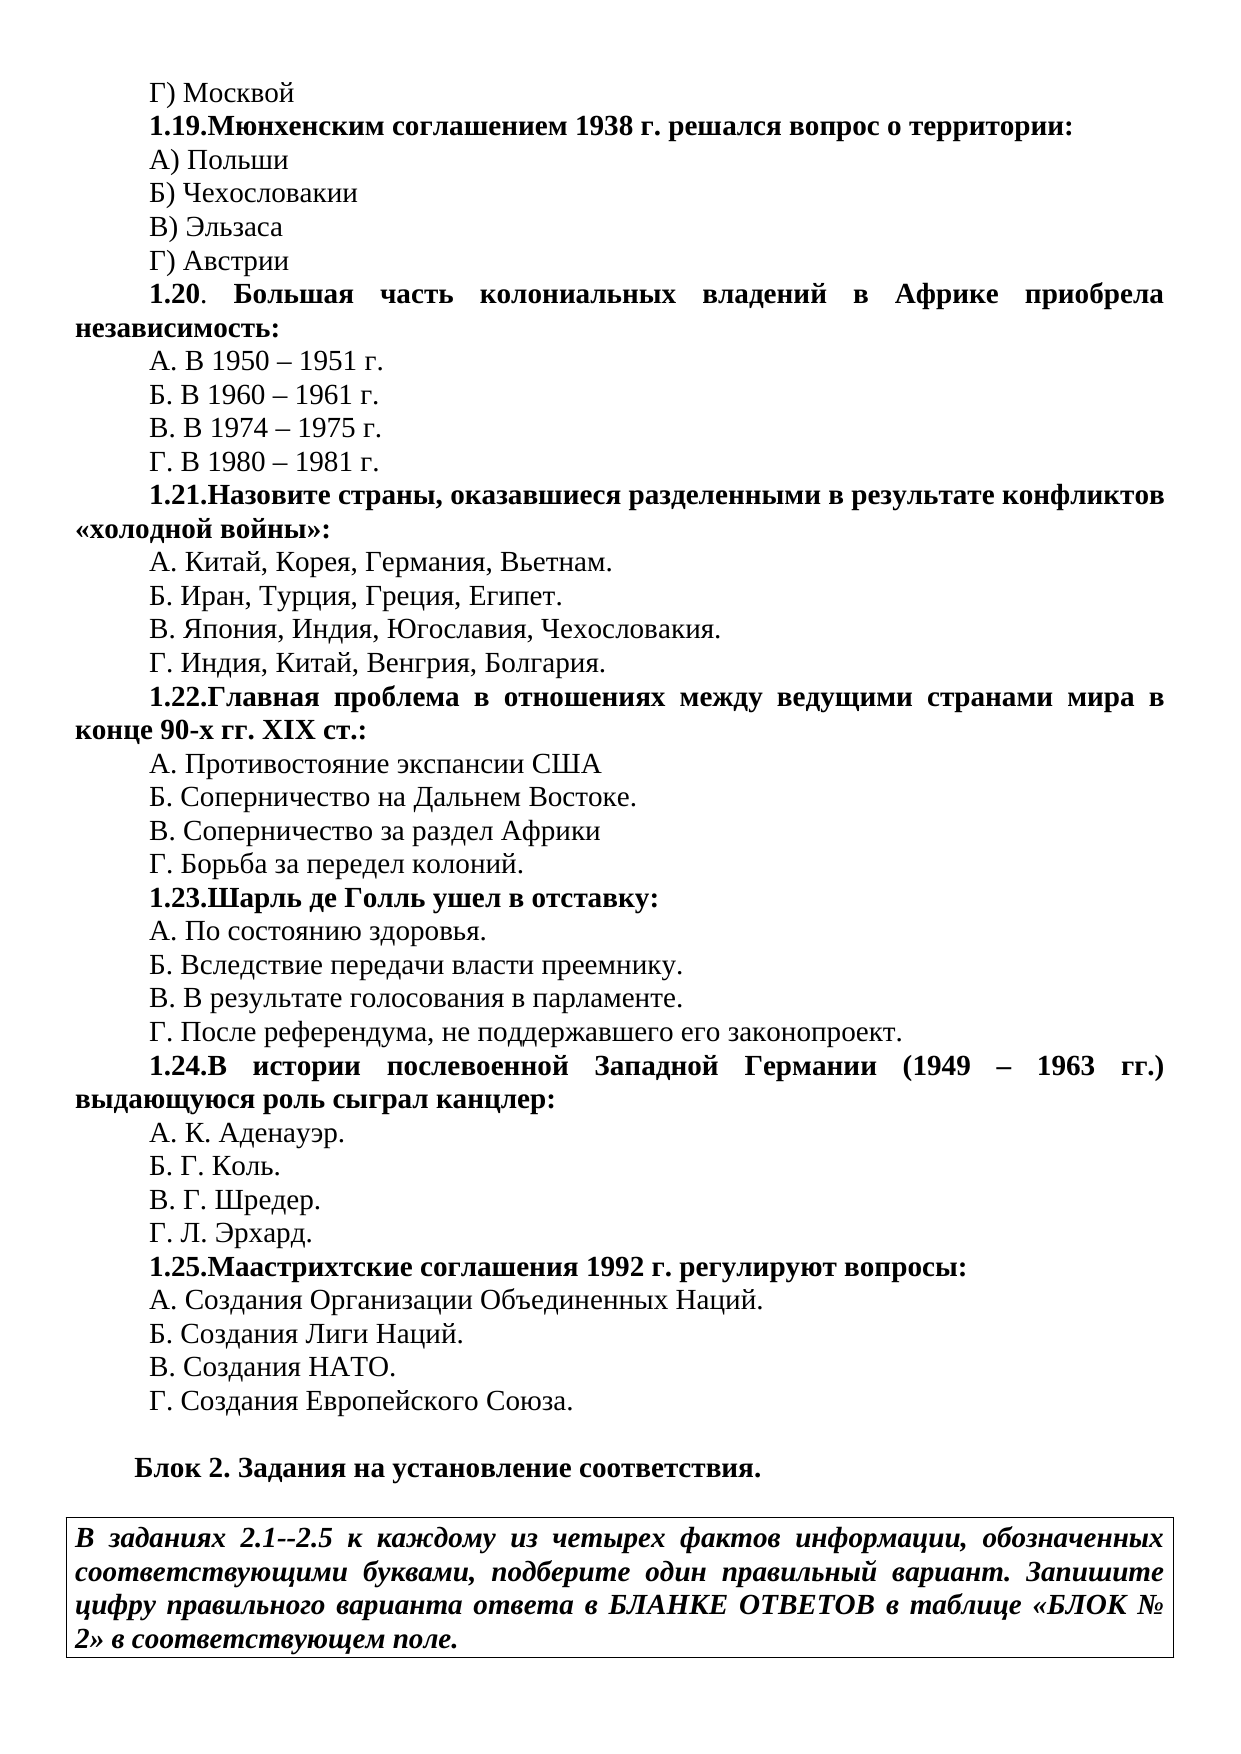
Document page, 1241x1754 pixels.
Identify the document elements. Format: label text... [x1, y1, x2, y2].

text Г. Борьба за передел колоний. [75, 645, 1165, 679]
text В заданиях 2.1--2.5 к каждому из четырех фактов информации, обозначенных соответствующими буквами, подберите один правильный вариант. Запишите цифру правильного варианта ответа в БЛАНКЕ ОТВЕТОВ в таблице «БЛОК № 2» в соответствующем поле. [67, 1317, 1173, 1455]
text Г. Л. Эрхард. [75, 1014, 1165, 1048]
text Б. Создания Лиги Наций. [75, 1115, 1165, 1148]
text В. Создания НАТО. [75, 1148, 1165, 1182]
text Блок 2. Задания на установление соответствия. [75, 1249, 1165, 1282]
text А. По состоянию здоровья. [75, 712, 1165, 746]
text Б. В 1960 – 1961 г. [75, 176, 1165, 209]
text 1.24.В истории послевоенной Западной Германии (1949 – 1963 гг.) выдающуюся роль сыграл канцлер: [75, 846, 1165, 913]
text Б. Соперничество на Дальнем Востоке. [75, 578, 1165, 612]
text В. Соперничество за раздел Африки [75, 612, 1165, 645]
text 1.25.Маастрихтские соглашения 1992 г. регулируют вопросы: [75, 1048, 1165, 1081]
text Г. Создания Европейского Союза. [75, 1182, 1165, 1215]
text 1.20. Большая часть колониальных владений в Африке приобрела независимость: [75, 75, 1165, 142]
text В. Япония, Индия, Югославия, Чехословакия. [75, 410, 1165, 444]
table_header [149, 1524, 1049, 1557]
text Г. После референдума, не поддержавшего его законопроект. [75, 813, 1165, 846]
text 1.22.Главная проблема в отношениях между ведущими странами мира в конце 90-х гг. ХIХ ст.: [75, 477, 1165, 544]
text Г. В 1980 – 1981 г. [75, 243, 1165, 276]
text 2.1. Установите соответствие названий германских племен и мест их расселения в началеVI в. [75, 1456, 1165, 1523]
text В. В 1974 – 1975 г. [75, 209, 1165, 243]
text Г. Индия, Китай, Венгрия, Болгария. [75, 444, 1165, 477]
text Б. Вследствие передачи власти преемнику. [75, 746, 1165, 779]
text А. В 1950 – 1951 г. [75, 142, 1165, 176]
text 1.23.Шарль де Голль ушел в отставку: [75, 679, 1165, 712]
text Б. Г. Коль. [75, 947, 1165, 981]
text В. В результате голосования в парламенте. [75, 779, 1165, 813]
text 1.21.Назовите страны, оказавшиеся разделенными в результате конфликтов «холодной войны»: [75, 276, 1165, 343]
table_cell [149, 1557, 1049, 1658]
text Б. Иран, Турция, Греция, Египет. [75, 377, 1165, 410]
text В. Г. Шредер. [75, 981, 1165, 1014]
text А. Китай, Корея, Германия, Вьетнам. [75, 343, 1165, 377]
text А. К. Аденауэр. [75, 913, 1165, 947]
text A. Противостояние экспансии США [75, 544, 1165, 578]
text А. Создания Организации Объединенных Наций. [75, 1081, 1165, 1115]
